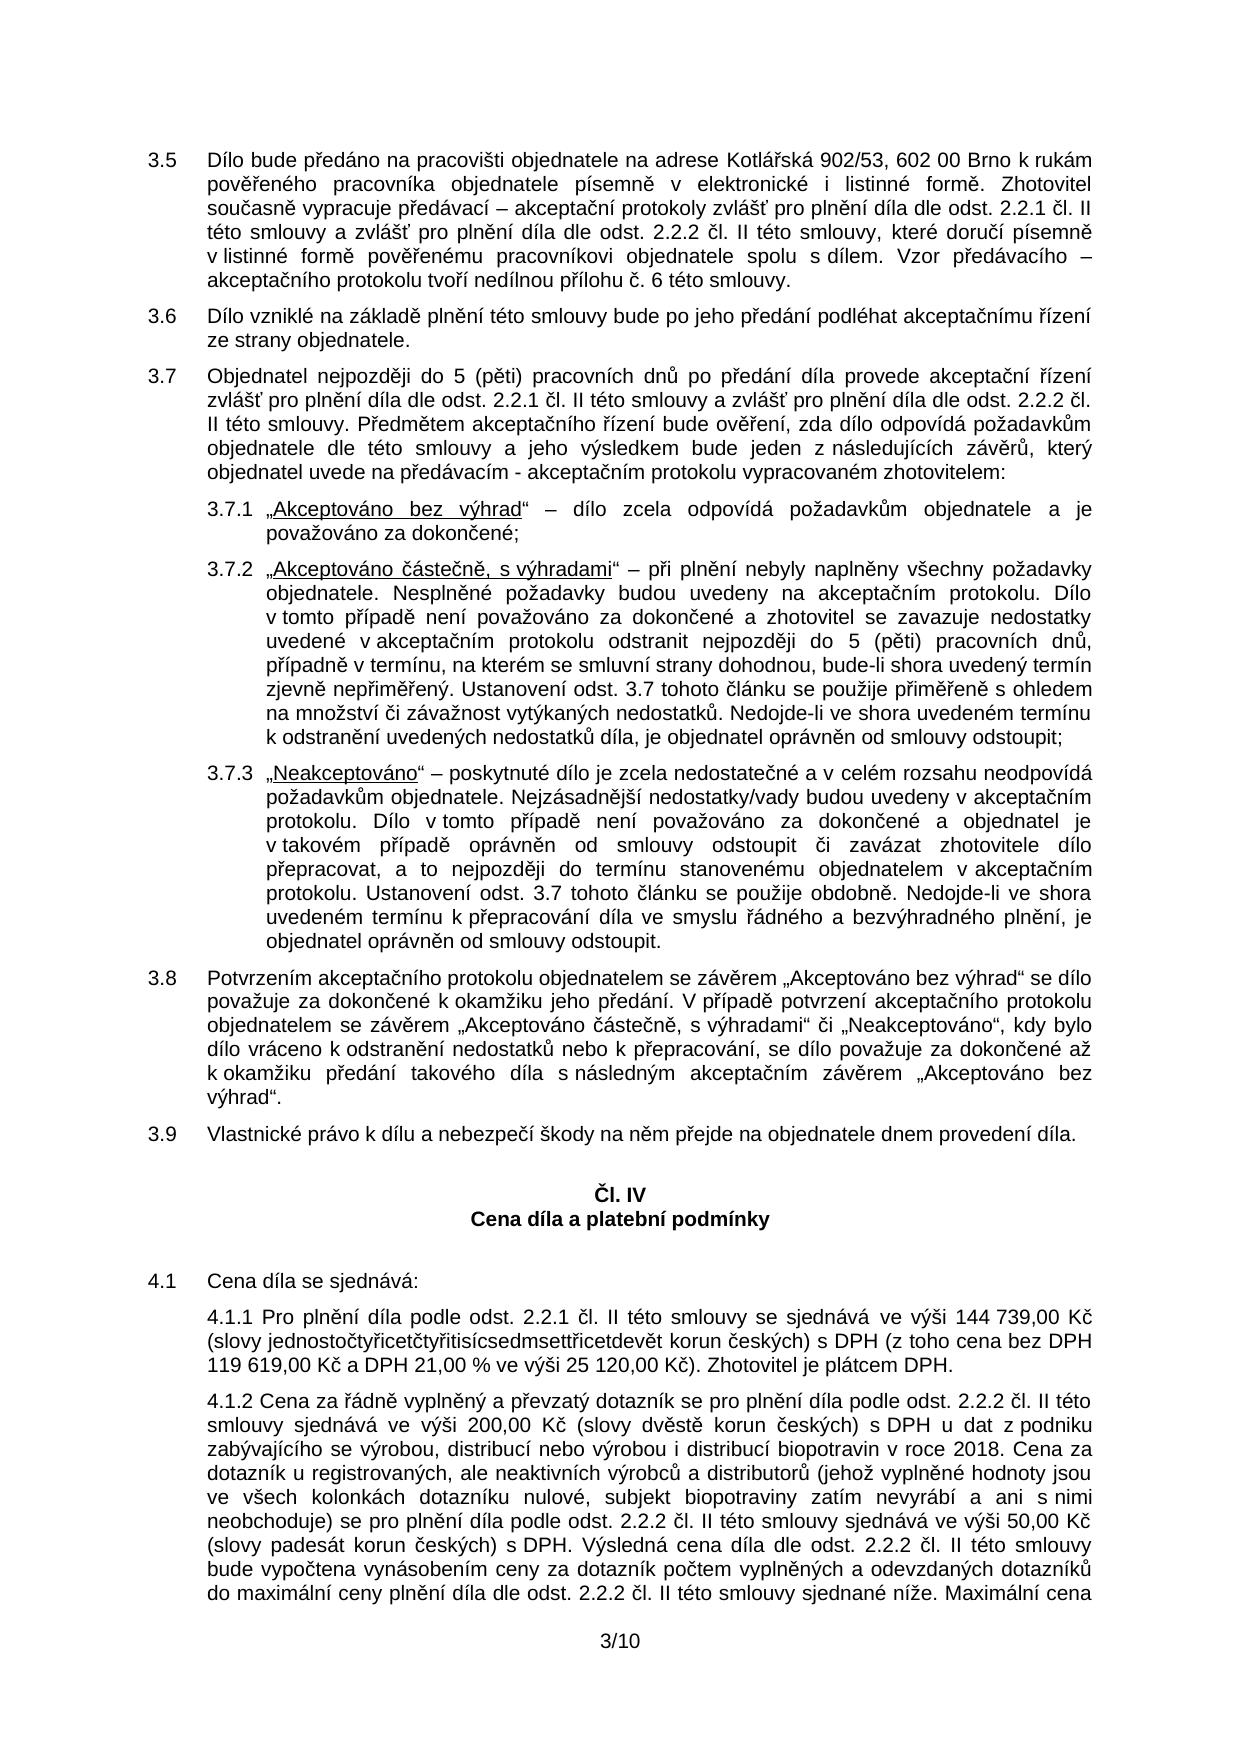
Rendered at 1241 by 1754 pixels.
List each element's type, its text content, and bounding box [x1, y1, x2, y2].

text Čl. IV [148, 1183, 1092, 1207]
text 4.1.1 Pro plnění díla podle odst. 2.2.1 čl. II této smlouvy se sjednává ve výši 144 739,00 Kč (slovy jednostočtyřicetčtyřitisícsedmsettřicetdevět korun českých) s DPH (z toho cena bez DPH 119 619,00 Kč a DPH 21,00 % ve výši 25 120,00 Kč). Zhotovitel je plátcem DPH. [207, 1305, 1092, 1377]
text 3.7.2 „Akceptováno částečně, s výhradami“ – při plnění nebyly naplněny všechny požadavky objednatele. Nesplněné požadavky budou uvedeny na akceptačním protokolu. Dílo v tomto případě není považováno za dokončené a zhotovitel se zavazuje nedostatky uvedené v akceptačním protokolu odstranit nejpozději do 5 (pěti) pracovních dnů, případně v termínu, na kterém se smluvní strany dohodnou, bude-li shora uvedený termín zjevně nepřiměřený. Ustanovení odst. 3.7 tohoto článku se použije přiměřeně s ohledem na množství či závažnost vytýkaných nedostatků. Nedojde-li ve shora uvedeném termínu k odstranění uvedených nedostatků díla, je objednatel oprávněn od smlouvy odstoupit; [207, 557, 1092, 749]
text 3.9 Vlastnické právo k dílu a nebezpečí škody na něm přejde na objednatele dnem provedení díla. [148, 1122, 1092, 1146]
text 3.8 Potvrzením akceptačního protokolu objednatelem se závěrem „Akceptováno bez výhrad“ se dílo považuje za dokončené k okamžiku jeho předání. V případě potvrzení akceptačního protokolu objednatelem se závěrem „Akceptováno částečně, s výhradami“ či „Neakceptováno“, kdy bylo dílo vráceno k odstranění nedostatků nebo k přepracování, se dílo považuje za dokončené až k okamžiku předání takového díla s následným akceptačním závěrem „Akceptováno bez výhrad“. [148, 965, 1092, 1109]
text 3.5 Dílo bude předáno na pracovišti objednatele na adrese k rukám pověřeného pracovníka objednatele písemně v elektronické i listinné formě. Zhotovitel současně vypracuje předávací – akceptační protokoly zvlášť pro plnění díla dle odst. 2.2.1 čl. II této smlouvy a zvlášť pro plnění díla dle odst. 2.2.2 čl. II této smlouvy, které doručí písemně v listinné formě pověřenému pracovníkovi objednatele spolu s dílem. Vzor předávacího – akceptačního protokolu tvoří nedílnou přílohu č. 6 této smlouvy. [148, 148, 1092, 291]
text 4.1 Cena díla se sjednává: [148, 1268, 1092, 1292]
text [207, 1389, 1092, 1605]
text 3.7 Objednatel nejpozději do 5 (pěti) pracovních dnů po předání díla provede akceptační řízení zvlášť pro plnění díla dle odst. 2.2.1 čl. II této smlouvy a zvlášť pro plnění díla dle odst. 2.2.2 čl. II této smlouvy. Předmětem akceptačního řízení bude ověření, zda dílo odpovídá požadavkům objednatele dle této smlouvy a jeho výsledkem bude jeden z následujících závěrů, který objednatel uvede na předávacím - akceptačním protokolu vypracovaném zhotovitelem: [148, 364, 1092, 484]
text 3.7.3 „Neakceptováno“ – poskytnuté dílo je zcela nedostatečné a v celém rozsahu neodpovídá požadavkům objednatele. Nejzásadnější nedostatky/vady budou uvedeny v akceptačním protokolu. Dílo v tomto případě není považováno za dokončené a objednatel je v takovém případě oprávněn od smlouvy odstoupit či zavázat zhotovitele dílo přepracovat, a to nejpozději do termínu stanovenému objednatelem v akceptačním protokolu. Ustanovení odst. 3.7 tohoto článku se použije obdobně. Nedojde-li ve shora uvedeném termínu k přepracování díla ve smyslu řádného a bezvýhradného plnění, je objednatel oprávněn od smlouvy odstoupit. [207, 761, 1092, 953]
text 3.6 Dílo vzniklé na základě plnění této smlouvy bude po jeho předání podléhat akceptačnímu řízení ze strany objednatele. [148, 304, 1092, 352]
text Cena díla a platební podmínky [148, 1207, 1092, 1231]
text 3.7.1 „Akceptováno bez výhrad“ – dílo zcela odpovídá požadavkům objednatele a je považováno za dokončené; [207, 497, 1092, 544]
